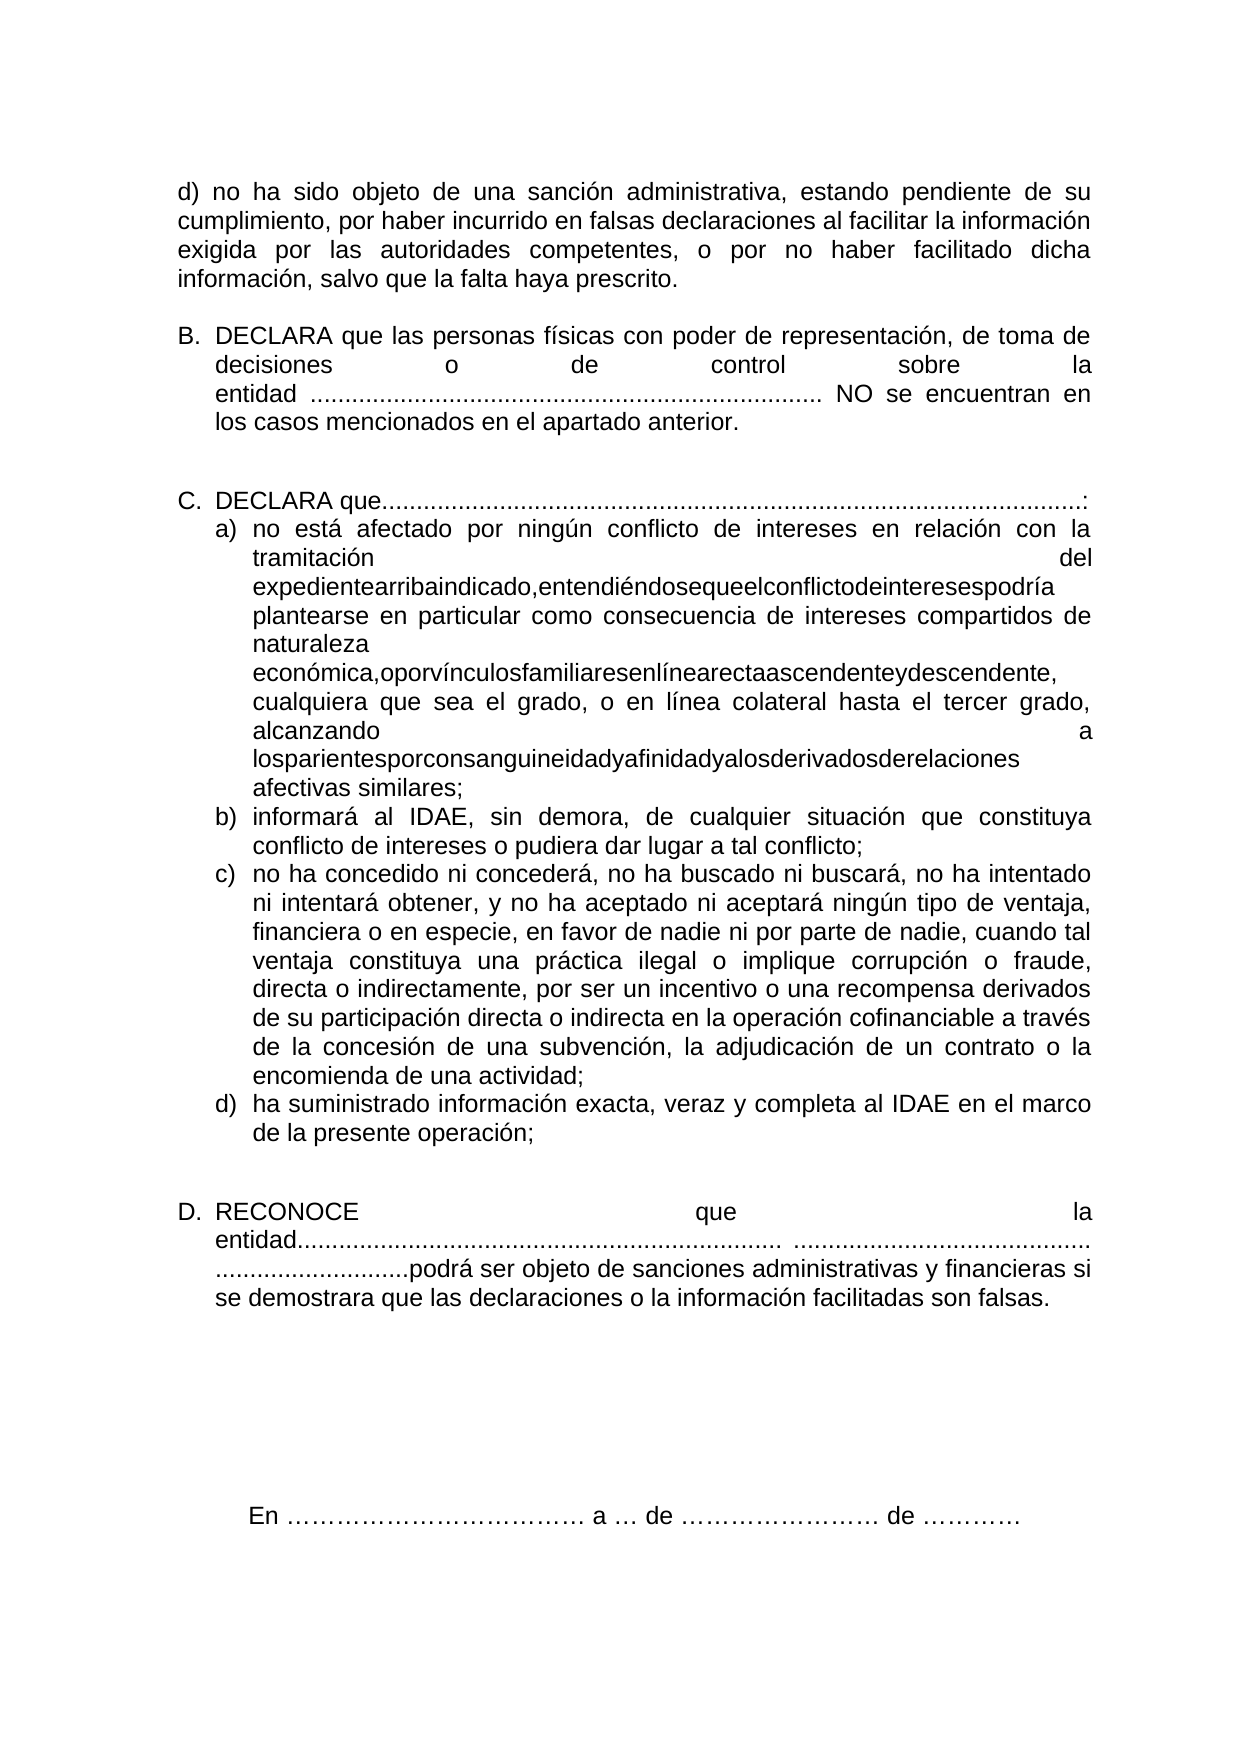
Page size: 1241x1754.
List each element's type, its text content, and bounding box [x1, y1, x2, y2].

list no ha concedido ni concederá, no ha buscado ni buscará, no ha intentado ni intentará obtener, y no ha aceptado ni aceptará ningún tipo de ventaja, financiera o en especie, en favor de nadie ni por parte de nadie, cuando tal ventaja constituya una práctica ilegal o implique corrupción o fraude, directa o indirectamente, por ser un incentivo o una recompensa derivados de su participación directa o indirecta en la operación cofinanciable a través de la concesión de una subvención, la adjudicación de un contrato o la encomienda de una actividad; [215, 859, 1092, 1089]
list no está afectado por ningún conflicto de intereses en relación con la tramitación del expedientearribaindicado,entendiéndosequeelconflictodeinteresespodría plantearse en particular como consecuencia de intereses compartidos de naturaleza económica,oporvínculosfamiliaresenlínearectaascendenteydescendente, cualquiera que sea el grado, o en línea colateral hasta el tercer grado, alcanzando a losparientesporconsanguineidadyafinidadyalosderivadosderelaciones afectivas similares; [215, 514, 1092, 802]
list DECLARA que.....................................................................................................: [177, 486, 1092, 514]
text En ……………………………… a … de …………………… de ………… [177, 1501, 1092, 1530]
list RECONOCE que la entidad...................................................................... .......................................................................podrá ser objeto de sanciones administrativas y financieras si se demostrara que las declaraciones o la información facilitadas son falsas. [177, 1196, 1092, 1311]
list ha suministrado información exacta, veraz y completa al IDAE en el marco de la presente operación; [215, 1089, 1092, 1147]
list informará al IDAE, sin demora, de cualquier situación que constituya conflicto de intereses o pudiera dar lugar a tal conflicto; [215, 802, 1092, 859]
text d) no ha sido objeto de una sanción administrativa, estando pendiente de su cumplimiento, por haber incurrido en falsas declaraciones al facilitar la información exigida por las autoridades competentes, o por no haber facilitado dicha información, salvo que la falta haya prescrito. [177, 177, 1092, 292]
list DECLARA que las personas físicas con poder de representación, de toma de decisiones o de control sobre la entidad .......................................................................... NO se encuentran en los casos mencionados en el apartado anterior. [177, 321, 1092, 436]
